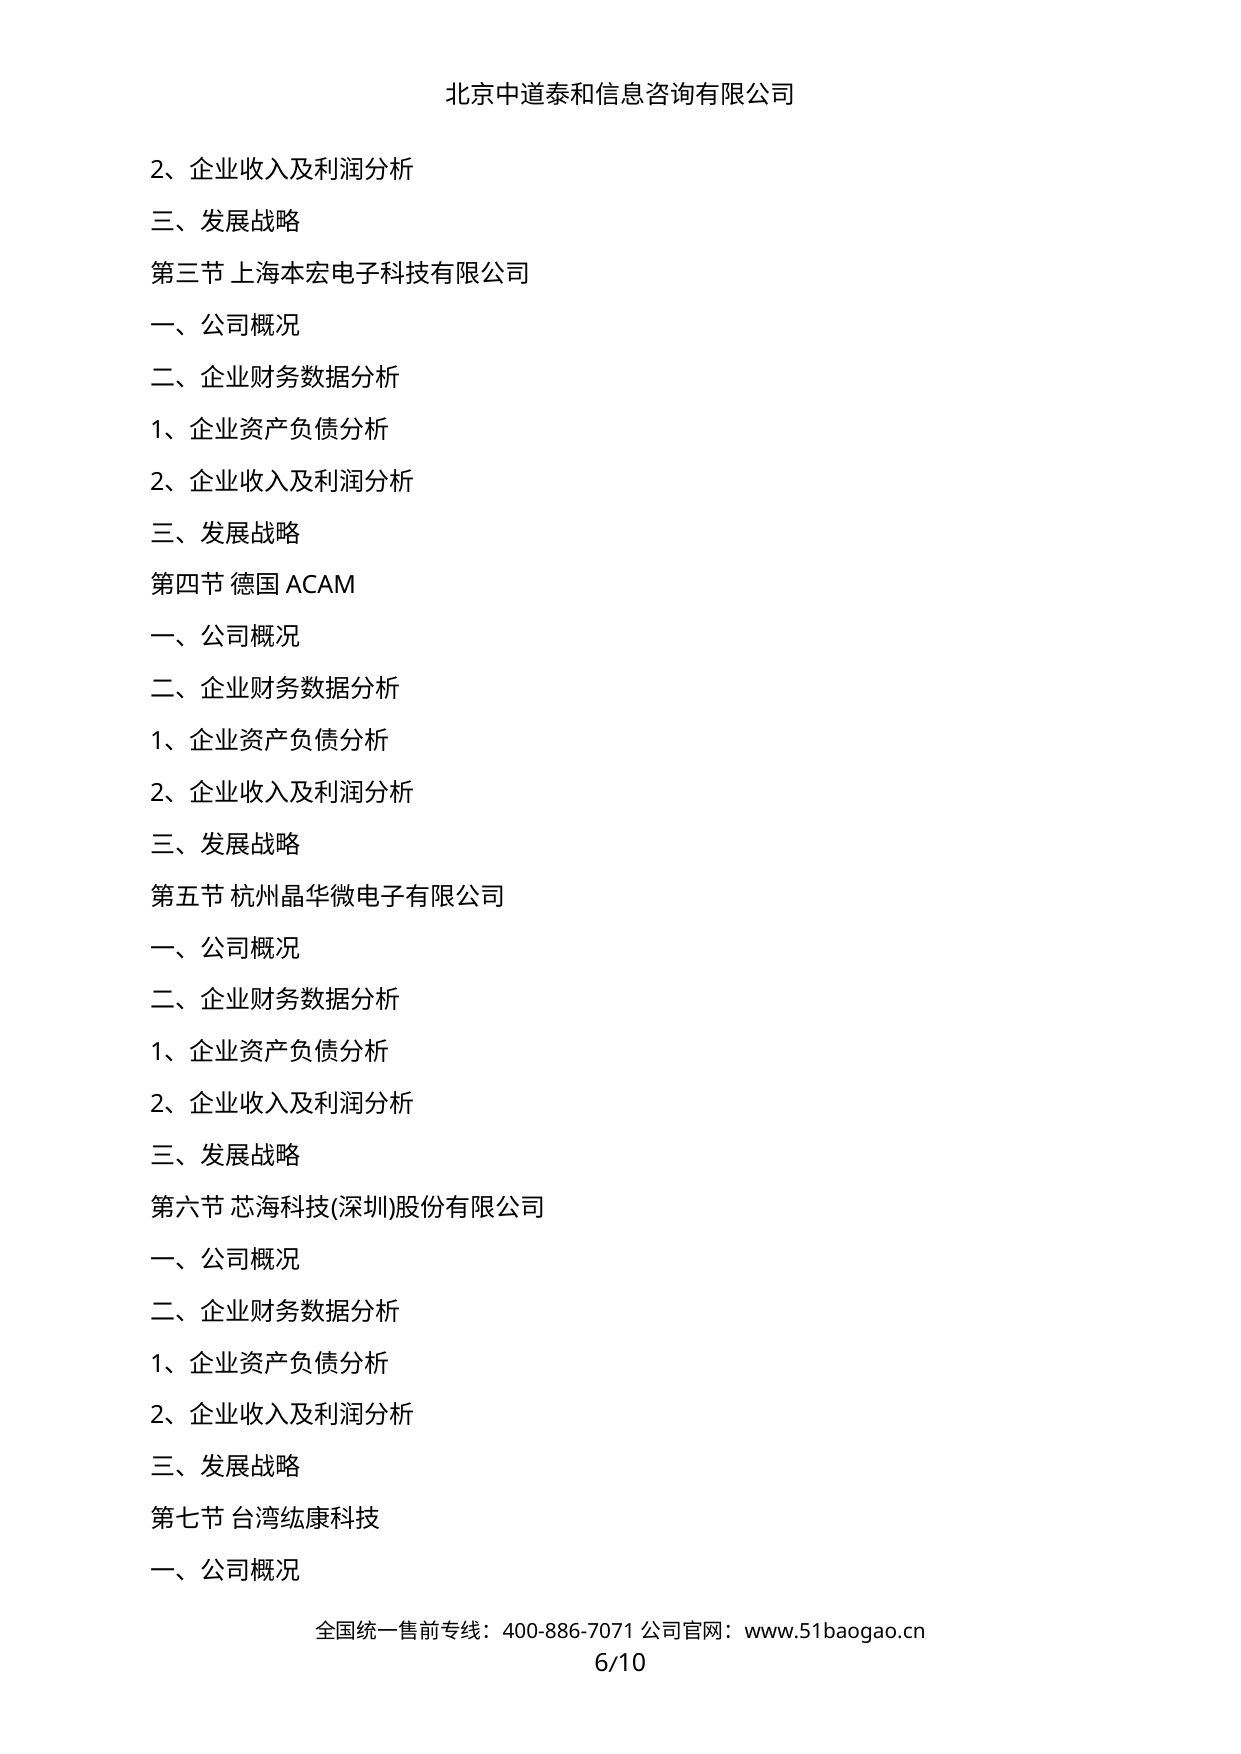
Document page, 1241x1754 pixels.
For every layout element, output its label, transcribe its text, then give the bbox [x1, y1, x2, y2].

text 2、企业收入及利润分析 [150, 150, 1090, 186]
text 三、发展战略 [150, 513, 1090, 549]
text 一、公司概况 [150, 928, 1090, 964]
text 1、企业资产负债分析 [150, 1343, 1090, 1379]
text 第五节 杭州晶华微电子有限公司 [150, 876, 1090, 912]
text 2、企业收入及利润分析 [150, 772, 1090, 809]
text 二、企业财务数据分析 [150, 980, 1090, 1016]
text 第四节 德国ACAM [150, 565, 1090, 601]
text 二、企业财务数据分析 [150, 1291, 1090, 1327]
text 二、企业财务数据分析 [150, 357, 1090, 394]
text 三、发展战略 [150, 1136, 1090, 1172]
text 一、公司概况 [150, 1239, 1090, 1276]
text 1、企业资产负债分析 [150, 1032, 1090, 1068]
text 第三节 上海本宏电子科技有限公司 [150, 254, 1090, 290]
text 2、企业收入及利润分析 [150, 1084, 1090, 1120]
text 1、企业资产负债分析 [150, 721, 1090, 757]
text 三、发展战略 [150, 824, 1090, 861]
text 一、公司概况 [150, 306, 1090, 342]
text 2、企业收入及利润分析 [150, 461, 1090, 497]
text 三、发展战略 [150, 202, 1090, 238]
text 第六节 芯海科技(深圳)股份有限公司 [150, 1187, 1090, 1224]
text 2、企业收入及利润分析 [150, 1395, 1090, 1431]
text 一、公司概况 [150, 1551, 1090, 1587]
text 二、企业财务数据分析 [150, 669, 1090, 705]
text 第七节 台湾纮康科技 [150, 1499, 1090, 1535]
text 三、发展战略 [150, 1447, 1090, 1483]
text 1、企业资产负债分析 [150, 409, 1090, 446]
text 一、公司概况 [150, 617, 1090, 653]
